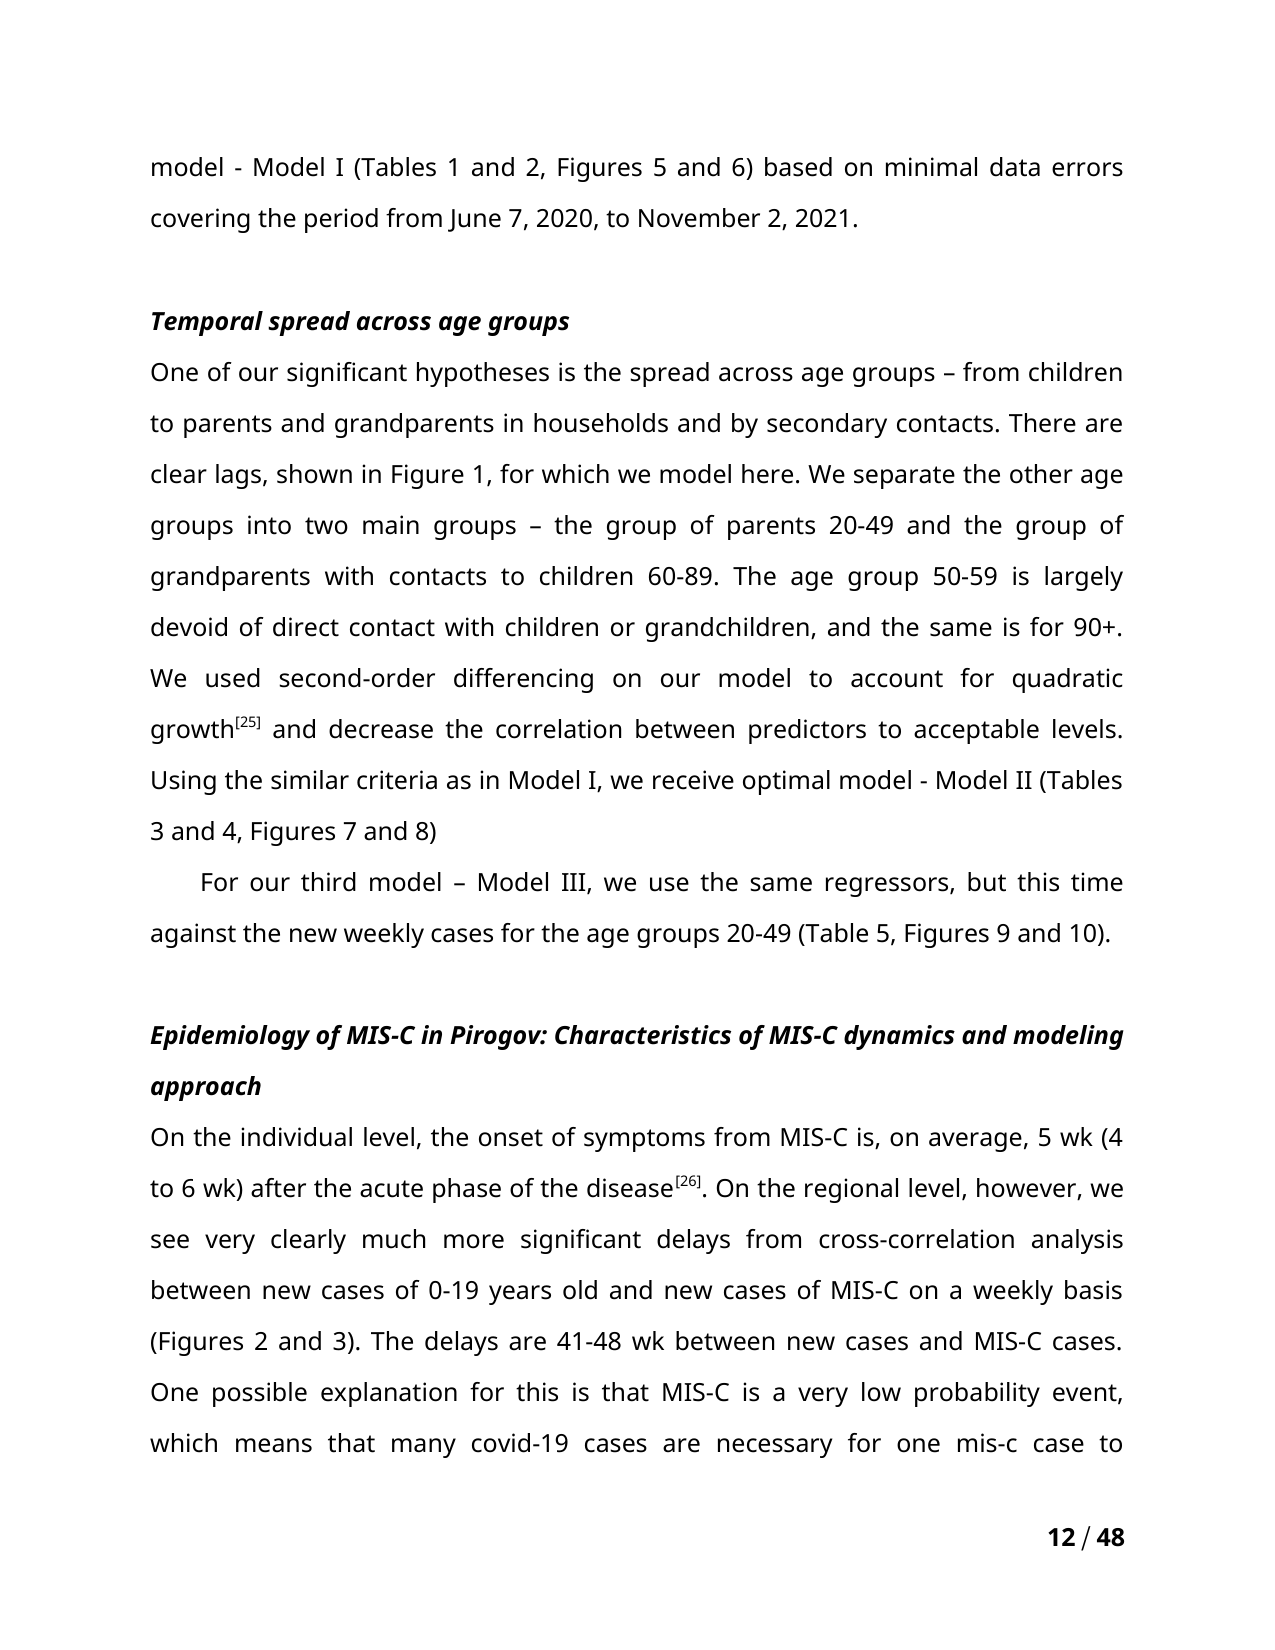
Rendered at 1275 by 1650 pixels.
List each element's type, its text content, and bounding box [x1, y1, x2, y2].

text One of our significant hypotheses is the spread across age groups – from children to parents and grandparents in households and by secondary contacts. There are clear lags, shown in Figure 1, for which we model here. We separate the other age groups into two main groups – the group of parents 20-49 and the group of grandparents with contacts to children 60-89. The age group 50-59 is largely devoid of direct contact with children or grandchildren, and the same is for 90+. We used second-order differencing on our model to account for quadratic growth[25] and decrease the correlation between predictors to acceptable levels. Using the similar criteria as in Model I, we receive optimal model - Model II (Tables 3 and 4, Figures 7 and 8) [150, 354, 1125, 848]
text Epidemiology of MIS-C in Pirogov: Characteristics of MIS-C dynamics and modeling approach [150, 1018, 1125, 1103]
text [150, 150, 1125, 235]
text For our third model – Model III, we use the same regressors, but this time against the new weekly cases for the age groups 20-49 (Table 5, Figures 9 and 10). [150, 864, 1125, 950]
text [150, 1120, 1125, 1460]
text Temporal spread across age groups [150, 303, 1125, 337]
